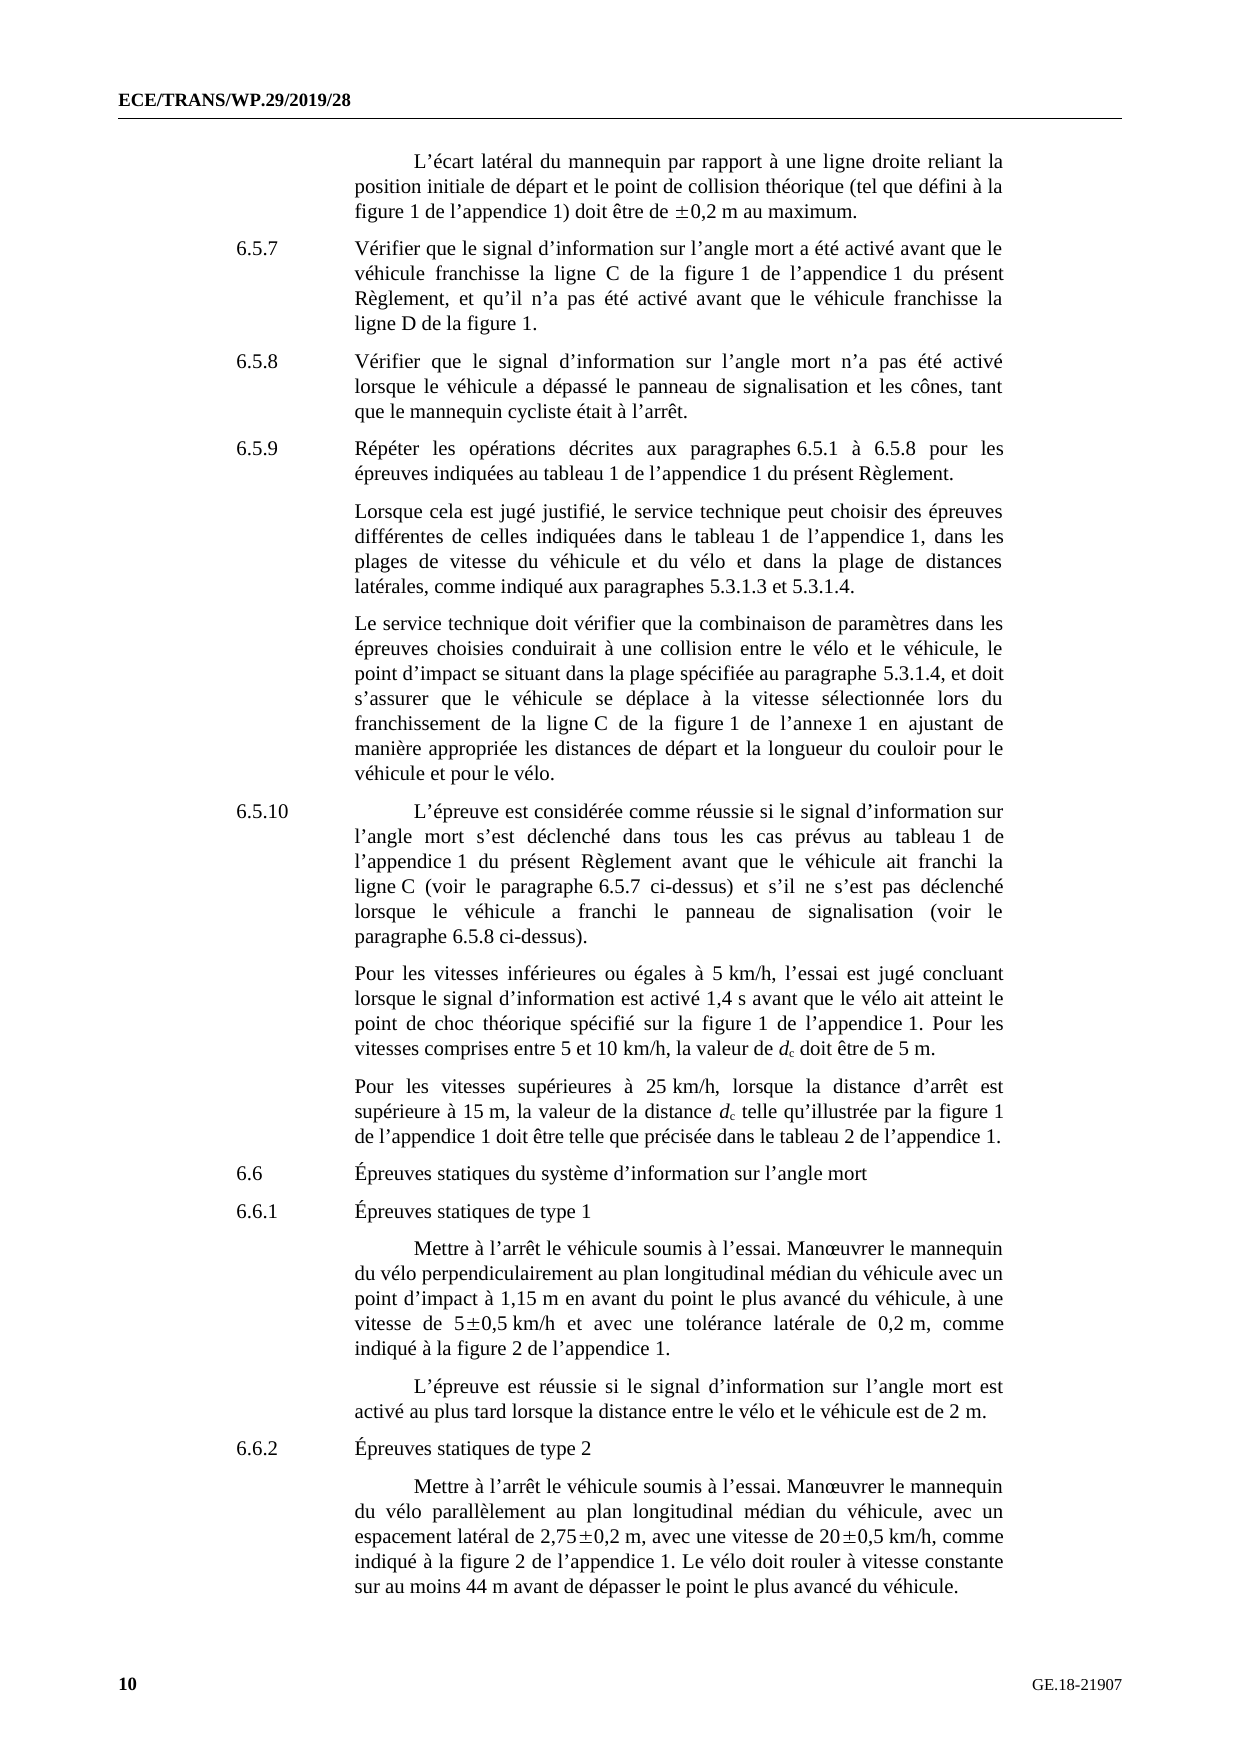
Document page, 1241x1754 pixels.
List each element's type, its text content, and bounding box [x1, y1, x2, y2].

text 6.5.10 L’épreuve est considérée comme réussie si le signal d’information sur l’angle mort s’est déclenché dans tous les cas prévus au tableau 1 de l’appendice 1 du présent Règlement avant que le véhicule ait franchi la ligne C (voir le paragraphe 6.5.7 ci-dessus) et s’il ne s’est pas déclenché lorsque le véhicule a franchi le panneau de signalisation (voir le paragraphe 6.5.8 ci-dessus). [236, 798, 1004, 948]
text Mettre à l’arrêt le véhicule soumis à l’essai. Manœuvrer le mannequin du vélo perpendiculairement au plan longitudinal médian du véhicule avec un point d’impact à 1,15 m en avant du point le plus avancé du véhicule, à une vitesse de 50,5 km/h et avec une tolérance latérale de 0,2 m, comme indiqué à la figure 2 de l’appendice 1. [354, 1235, 1004, 1360]
text L’épreuve est réussie si le signal d’information sur l’angle mort est activé au plus tard lorsque la distance entre le vélo et le véhicule est de 2 m. [354, 1373, 1004, 1423]
text 6.6.2 Épreuves statiques de type 2 [236, 1435, 1004, 1460]
text Mettre à l’arrêt le véhicule soumis à l’essai. Manœuvrer le mannequin du vélo parallèlement au plan longitudinal médian du véhicule, avec un espacement latéral de 2,750,2 m, avec une vitesse de 200,5 km/h, comme indiqué à la figure 2 de l’appendice 1. Le vélo doit rouler à vitesse constante sur au moins 44 m avant de dépasser le point le plus avancé du véhicule. [354, 1473, 1004, 1598]
text 6.5.8 Vérifier que le signal d’information sur l’angle mort n’a pas été activé lorsque le véhicule a dépassé le panneau de signalisation et les cônes, tant que le mannequin cycliste était à l’arrêt. [236, 348, 1004, 423]
text Pour les vitesses supérieures à 25 km/h, lorsque la distance d’arrêt est supérieure à 15 m, la valeur de la distance dc telle qu’illustrée par la figure 1 de l’appendice 1 doit être telle que précisée dans le tableau 2 de l’appendice 1. [354, 1073, 1004, 1148]
text Le service technique doit vérifier que la combinaison de paramètres dans les épreuves choisies conduirait à une collision entre le vélo et le véhicule, le point d’impact se situant dans la plage spécifiée au paragraphe 5.3.1.4, et doit s’assurer que le véhicule se déplace à la vitesse sélectionnée lors du franchissement de la ligne C de la figure 1 de l’annexe 1 en ajustant de manière appropriée les distances de départ et la longueur du couloir pour le véhicule et pour le vélo. [354, 610, 1004, 785]
text 6.5.7 Vérifier que le signal d’information sur l’angle mort a été activé avant que le véhicule franchisse la ligne C de la figure 1 de l’appendice 1 du présent Règlement, et qu’il n’a pas été activé avant que le véhicule franchisse la ligne D de la figure 1. [236, 235, 1004, 335]
text Lorsque cela est jugé justifié, le service technique peut choisir des épreuves différentes de celles indiquées dans le tableau 1 de l’appendice 1, dans les plages de vitesse du véhicule et du vélo et dans la plage de distances latérales, comme indiqué aux paragraphes 5.3.1.3 et 5.3.1.4. [354, 498, 1004, 598]
text L’écart latéral du mannequin par rapport à une ligne droite reliant la position initiale de départ et le point de collision théorique (tel que défini à la figure 1 de l’appendice 1) doit être de 0,2 m au maximum. [354, 148, 1004, 223]
text Pour les vitesses inférieures ou égales à 5 km/h, l’essai est jugé concluant lorsque le signal d’information est activé 1,4 s avant que le vélo ait atteint le point de choc théorique spécifié sur la figure 1 de l’appendice 1. Pour les vitesses comprises entre 5 et 10 km/h, la valeur de dc doit être de 5 m. [354, 960, 1004, 1060]
text 6.6 Épreuves statiques du système d’information sur l’angle mort [236, 1160, 1004, 1185]
text 6.5.9 Répéter les opérations décrites aux paragraphes 6.5.1 à 6.5.8 pour les épreuves indiquées au tableau 1 de l’appendice 1 du présent Règlement. [236, 435, 1004, 485]
text 6.6.1 Épreuves statiques de type 1 [236, 1198, 1004, 1223]
